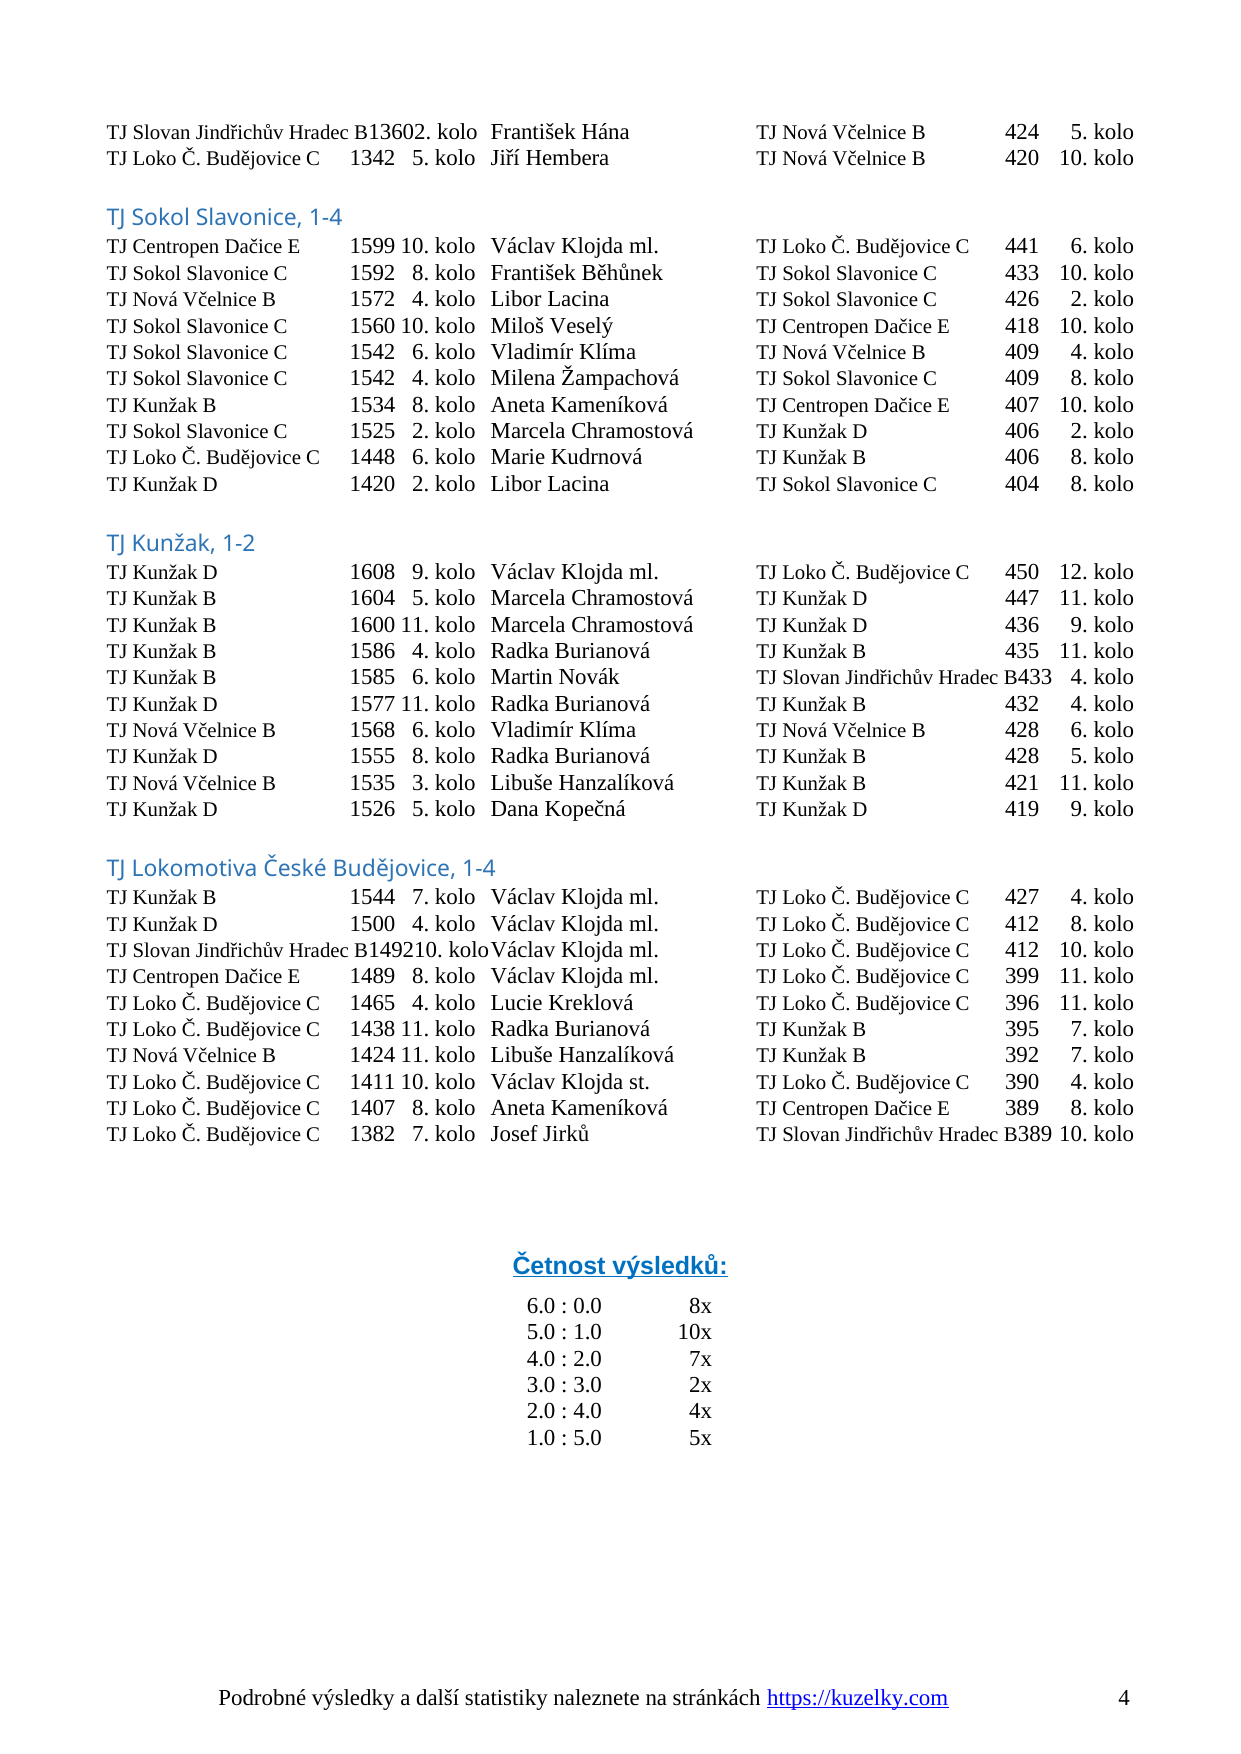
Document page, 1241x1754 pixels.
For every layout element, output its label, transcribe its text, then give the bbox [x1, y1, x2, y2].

subtitle TJ Sokol Slavonice, 1-4 [106, 201, 1134, 233]
text TJ Nová Včelnice B 1568 6. kolo Vladimír Klíma TJ Nová Včelnice B 428 6. kolo [106, 716, 1134, 742]
text TJ Kunžak B 1604 5. kolo Marcela Chramostová TJ Kunžak D 447 11. kolo [106, 584, 1134, 611]
text TJ Kunžak D 1608 9. kolo Václav Klojda ml. TJ Loko Č. Budějovice C 450 12. kolo [106, 558, 1134, 584]
text TJ Loko Č. Budějovice C 1407 8. kolo Aneta Kameníková TJ Centropen Dačice E 389 8. kolo [106, 1094, 1134, 1120]
text TJ Slovan Jindřichův Hradec B 1360 2. kolo František Hána TJ Nová Včelnice B 424 5. kolo [106, 118, 1134, 144]
text TJ Nová Včelnice B 1535 3. kolo Libuše Hanzalíková TJ Kunžak B 421 11. kolo [106, 769, 1134, 795]
text TJ Kunžak B 1586 4. kolo Radka Burianová TJ Kunžak B 435 11. kolo [106, 637, 1134, 663]
text TJ Nová Včelnice B 1572 4. kolo Libor Lacina TJ Sokol Slavonice C 426 2. kolo [106, 285, 1134, 312]
subtitle TJ Lokomotiva České Budějovice, 1-4 [106, 852, 1134, 883]
text 1.0 : 5.0 5x [106, 1424, 1134, 1450]
text TJ Kunžak D 1500 4. kolo Václav Klojda ml. TJ Loko Č. Budějovice C 412 8. kolo [106, 909, 1134, 936]
text TJ Loko Č. Budějovice C 1448 6. kolo Marie Kudrnová TJ Kunžak B 406 8. kolo [106, 443, 1134, 470]
text TJ Loko Č. Budějovice C 1438 11. kolo Radka Burianová TJ Kunžak B 395 7. kolo [106, 1015, 1134, 1041]
text TJ Kunžak D 1526 5. kolo Dana Kopečná TJ Kunžak D 419 9. kolo [106, 795, 1134, 821]
text TJ Kunžak D 1577 11. kolo Radka Burianová TJ Kunžak B 432 4. kolo [106, 690, 1134, 716]
text 2.0 : 4.0 4x [106, 1397, 1134, 1424]
text TJ Kunžak B 1600 11. kolo Marcela Chramostová TJ Kunžak D 436 9. kolo [106, 611, 1134, 637]
text TJ Sokol Slavonice C 1542 6. kolo Vladimír Klíma TJ Nová Včelnice B 409 4. kolo [106, 338, 1134, 364]
text TJ Sokol Slavonice C 1560 10. kolo Miloš Veselý TJ Centropen Dačice E 418 10. kolo [106, 312, 1134, 338]
text TJ Kunžak B 1534 8. kolo Aneta Kameníková TJ Centropen Dačice E 407 10. kolo [106, 391, 1134, 417]
text TJ Centropen Dačice E 1599 10. kolo Václav Klojda ml. TJ Loko Č. Budějovice C 441 6. kolo [106, 233, 1134, 259]
text TJ Loko Č. Budějovice C 1342 5. kolo Jiří Hembera TJ Nová Včelnice B 420 10. kolo [106, 144, 1134, 171]
text 5.0 : 1.0 10x [106, 1318, 1134, 1345]
subtitle TJ Kunžak, 1-2 [106, 527, 1134, 558]
text TJ Loko Č. Budějovice C 1382 7. kolo Josef Jirků TJ Slovan Jindřichův Hradec B 389 10. kolo [106, 1120, 1134, 1147]
text Četnost výsledků: [94, 1251, 1145, 1279]
text TJ Kunžak B 1544 7. kolo Václav Klojda ml. TJ Loko Č. Budějovice C 427 4. kolo [106, 883, 1134, 909]
text 4.0 : 2.0 7x [106, 1345, 1134, 1371]
text TJ Sokol Slavonice C 1525 2. kolo Marcela Chramostová TJ Kunžak D 406 2. kolo [106, 417, 1134, 443]
text TJ Loko Č. Budějovice C 1465 4. kolo Lucie Kreklová TJ Loko Č. Budějovice C 396 11. kolo [106, 989, 1134, 1015]
text TJ Nová Včelnice B 1424 11. kolo Libuše Hanzalíková TJ Kunžak B 392 7. kolo [106, 1041, 1134, 1068]
text TJ Kunžak B 1585 6. kolo Martin Novák TJ Slovan Jindřichův Hradec B 433 4. kolo [106, 663, 1134, 690]
text TJ Loko Č. Budějovice C 1411 10. kolo Václav Klojda st. TJ Loko Č. Budějovice C 390 4. kolo [106, 1068, 1134, 1094]
text TJ Kunžak D 1555 8. kolo Radka Burianová TJ Kunžak B 428 5. kolo [106, 742, 1134, 769]
text TJ Slovan Jindřichův Hradec B 1492 10. kolo Václav Klojda ml. TJ Loko Č. Budějovice C 412 10. kolo [106, 936, 1134, 962]
text TJ Centropen Dačice E 1489 8. kolo Václav Klojda ml. TJ Loko Č. Budějovice C 399 11. kolo [106, 962, 1134, 989]
text TJ Sokol Slavonice C 1542 4. kolo Milena Žampachová TJ Sokol Slavonice C 409 8. kolo [106, 364, 1134, 391]
text 3.0 : 3.0 2x [106, 1371, 1134, 1397]
text TJ Sokol Slavonice C 1592 8. kolo František Běhůnek TJ Sokol Slavonice C 433 10. kolo [106, 259, 1134, 285]
text 6.0 : 0.0 8x [106, 1292, 1134, 1318]
text TJ Kunžak D 1420 2. kolo Libor Lacina TJ Sokol Slavonice C 404 8. kolo [106, 470, 1134, 496]
